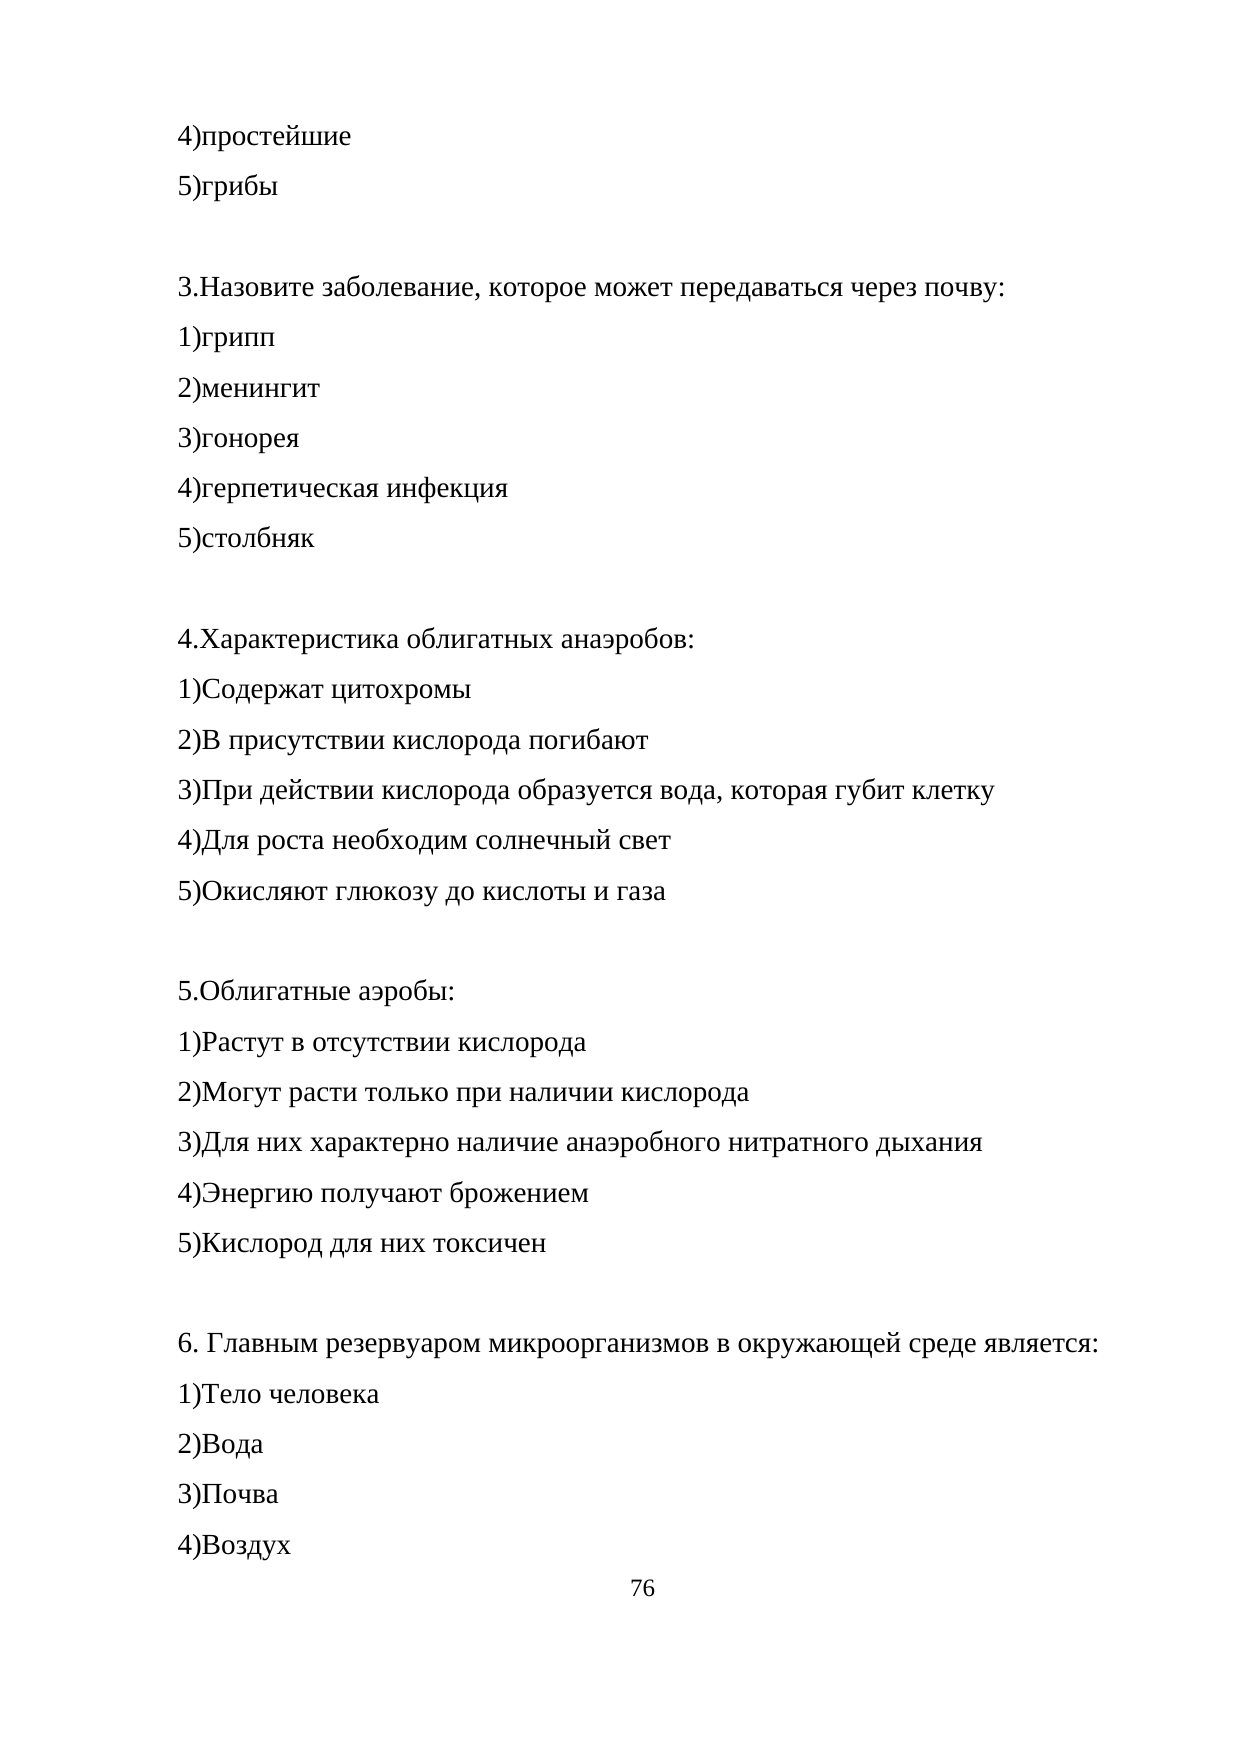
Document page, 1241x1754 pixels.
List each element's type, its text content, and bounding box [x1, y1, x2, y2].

text 3)Почва [103, 1477, 1181, 1510]
text 5)грибы [103, 168, 1181, 202]
text 1)грипп [103, 319, 1181, 353]
text 6. Главным резервуаром микроорганизмов в окружающей среде является: [103, 1326, 1181, 1359]
text 3.Назовите заболевание, которое может передаваться через почву: [103, 269, 1181, 303]
text 1)Тело человека [103, 1376, 1181, 1409]
text 1)Растут в отсутствии кислорода [103, 1024, 1181, 1057]
text 3)гонорея [103, 420, 1181, 453]
text 5)столбняк [103, 521, 1181, 554]
text 5)Кислород для них токсичен [103, 1225, 1181, 1258]
text 3)Для них характерно наличие анаэробного нитратного дыхания [103, 1124, 1181, 1158]
text 4)герпетическая инфекция [103, 470, 1181, 504]
text 4.Характеристика облигатных анаэробов: [103, 621, 1181, 655]
text 1)Содержат цитохромы [103, 672, 1181, 705]
text 2)Могут расти только при наличии кислорода [103, 1074, 1181, 1108]
text 2)Вода [103, 1426, 1181, 1460]
text 3)При действии кислорода образуется вода, которая губит клетку [103, 772, 1181, 806]
text 4)Для роста необходим солнечный свет [103, 822, 1181, 856]
text 4)Воздух [103, 1527, 1181, 1560]
text 4)Энергию получают брожением [103, 1175, 1181, 1208]
text 4)простейшие [103, 118, 1181, 152]
text 5)Окисляют глюкозу до кислоты и газа [103, 873, 1181, 906]
text 2)В присутствии кислорода погибают [103, 722, 1181, 755]
text 2)менингит [103, 370, 1181, 403]
text 5.Облигатные аэробы: [103, 973, 1181, 1007]
